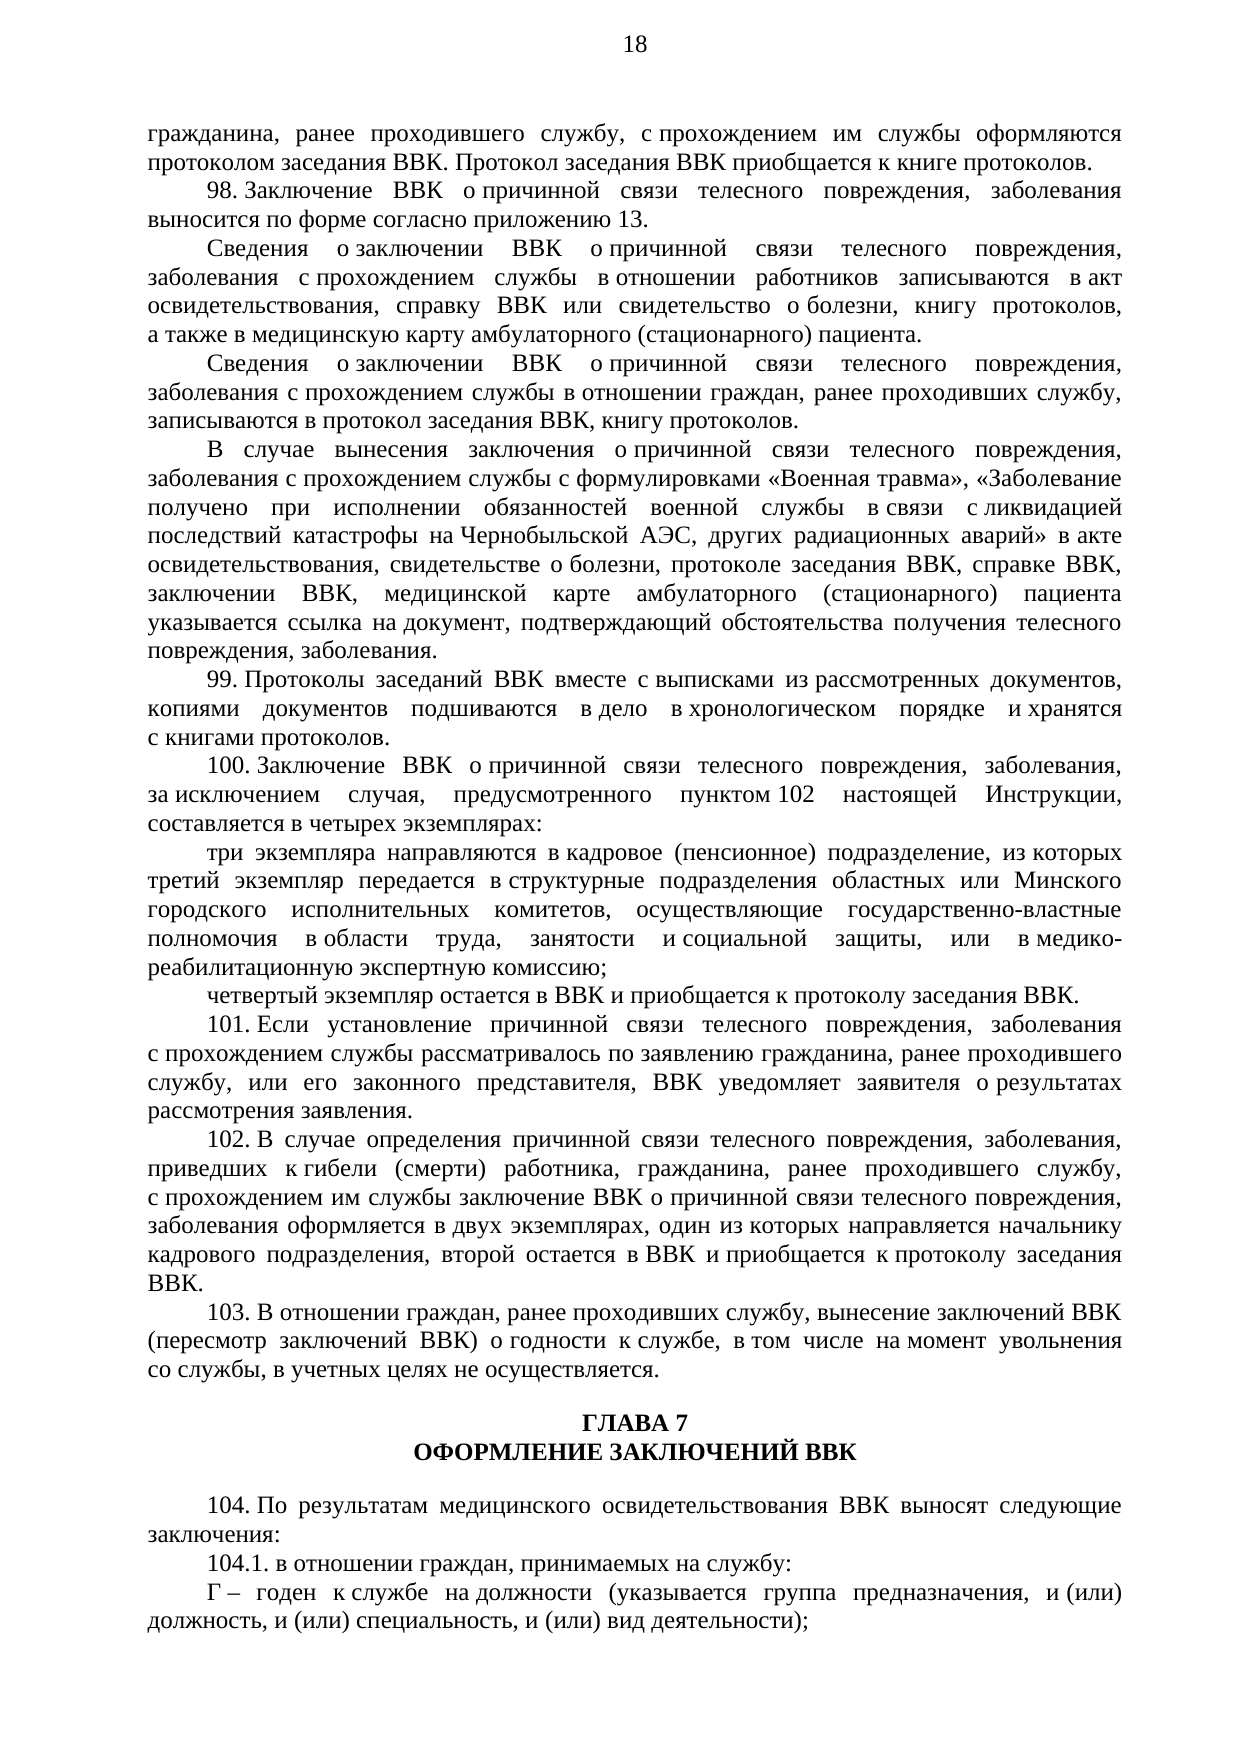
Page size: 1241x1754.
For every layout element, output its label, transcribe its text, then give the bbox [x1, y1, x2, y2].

text 99. Протоколы заседаний ВВК вместе с выписками из рассмотренных документов, копиями документов подшиваются в дело в хронологическом порядке и хранятся с книгами протоколов. [147, 664, 1122, 751]
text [147, 118, 1122, 176]
text Г – годен к службе на должности (указывается группа предназначения, и (или) должность, и (или) специальность, и (или) вид деятельности); [147, 1577, 1122, 1634]
text 103. В отношении граждан, ранее проходивших службу, вынесение заключений ВВК (пересмотр заключений ВВК) о годности к службе, в том числе на момент увольнения со службы, в учетных целях не осуществляется. [147, 1297, 1122, 1383]
text В случае вынесения заключения о причинной связи телесного повреждения, заболевания с прохождением службы с формулировками «Военная травма», «Заболевание получено при исполнении обязанностей военной службы в связи с ликвидацией последствий катастрофы на Чернобыльской АЭС, других радиационных аварий» в акте освидетельствования, свидетельстве о болезни, протоколе заседания ВВК, справке ВВК, заключении ВВК, медицинской карте амбулаторного (стационарного) пациента указывается ссылка на документ, подтверждающий обстоятельства получения телесного повреждения, заболевания. [147, 434, 1122, 664]
text 98. Заключение ВВК о причинной связи телесного повреждения, заболевания выносится по форме согласно приложению 13. [147, 176, 1122, 233]
text Сведения о заключении ВВК о причинной связи телесного повреждения, заболевания с прохождением службы в отношении граждан, ранее проходивших службу, записываются в протокол заседания ВВК, книгу протоколов. [147, 348, 1122, 434]
text три экземпляра направляются в кадровое (пенсионное) подразделение, из которых третий экземпляр передается в структурные подразделения областных или Минского городского исполнительных комитетов, осуществляющие государственно-властные полномочия в области труда, занятости и социальной защиты, или в медико-реабилитационную экспертную комиссию; [147, 837, 1122, 981]
text Сведения о заключении ВВК о причинной связи телесного повреждения, заболевания с прохождением службы в отношении работников записываются в акт освидетельствования, справку ВВК или свидетельство о болезни, книгу протоколов, а также в медицинскую карту амбулаторного (стационарного) пациента. [147, 233, 1122, 348]
text 100. Заключение ВВК о причинной связи телесного повреждения, заболевания, за исключением случая, предусмотренного пунктом 102 настоящей Инструкции, составляется в четырех экземплярах: [147, 751, 1122, 837]
text 102. В случае определения причинной связи телесного повреждения, заболевания, приведших к гибели (смерти) работника, гражданина, ранее проходившего службу, с прохождением им службы заключение ВВК о причинной связи телесного повреждения, заболевания оформляется в двух экземплярах, один из которых направляется начальнику кадрового подразделения, второй остается в ВВК и приобщается к протоколу заседания ВВК. [147, 1124, 1122, 1297]
text 104.1. в отношении граждан, принимаемых на службу: [147, 1548, 1122, 1577]
text четвертый экземпляр остается в ВВК и приобщается к протоколу заседания ВВК. [147, 981, 1122, 1009]
text ГЛАВА 7 ОФОРМЛЕНИЕ ЗАКЛЮЧЕНИЙ ВВК [147, 1408, 1122, 1466]
text 101. Если установление причинной связи телесного повреждения, заболевания с прохождением службы рассматривалось по заявлению гражданина, ранее проходившего службу, или его законного представителя, ВВК уведомляет заявителя о результатах рассмотрения заявления. [147, 1009, 1122, 1124]
text 104. По результатам медицинского освидетельствования ВВК выносят следующие заключения: [147, 1491, 1122, 1548]
